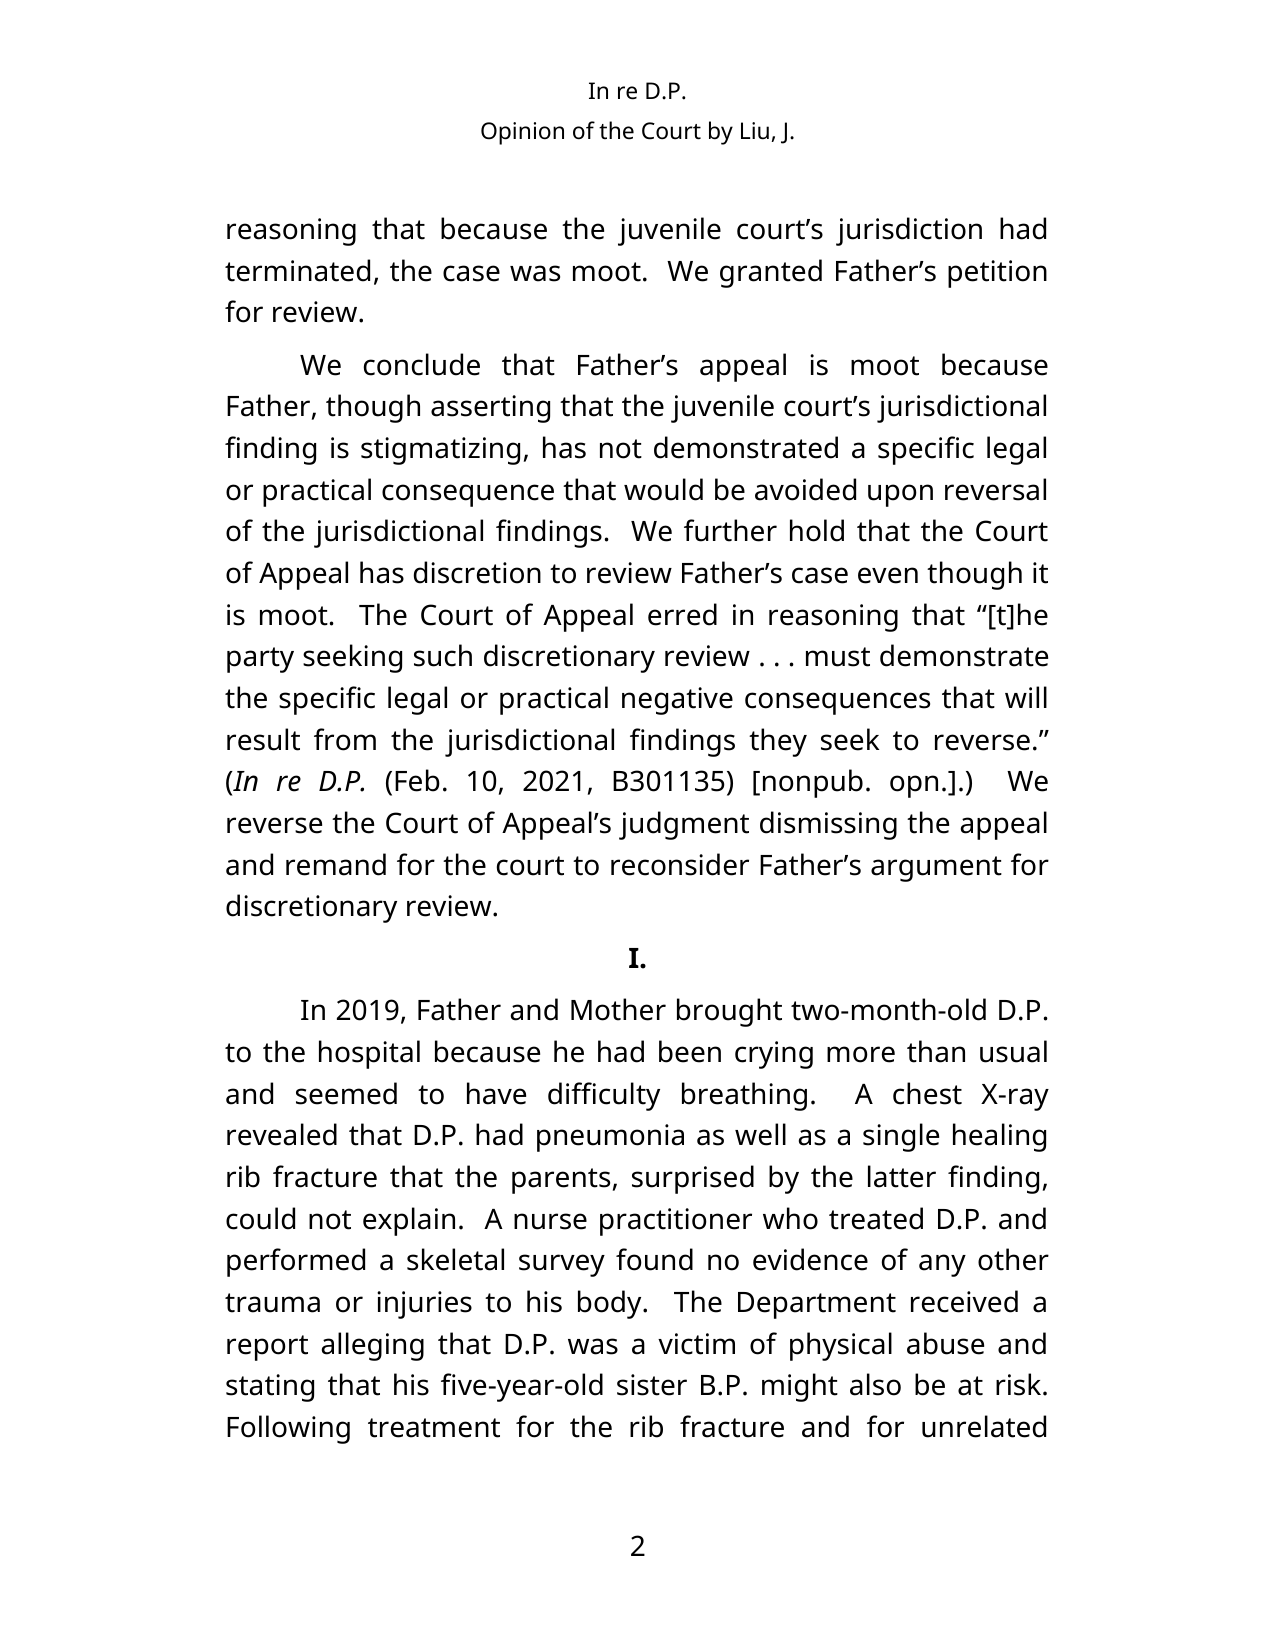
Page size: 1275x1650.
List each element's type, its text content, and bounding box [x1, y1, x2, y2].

text I. [225, 935, 1050, 977]
text We conclude that Father’s appeal is moot because Father, though asserting that the juvenile court’s jurisdictional finding is stigmatizing, has not demonstrated a specific legal or practical consequence that would be avoided upon reversal of the jurisdictional findings. We further hold that the Court of Appeal has discretion to review Father’s case even though it is moot. The Court of Appeal erred in reasoning that “[t]he party seeking such discretionary review . . . must demonstrate the specific legal or practical negative consequences that will result from the jurisdictional findings they seek to reverse.” (In re D.P. (Feb. 10, 2021, B301135) [nonpub. opn.].) We reverse the Court of Appeal’s judgment dismissing the appeal and remand for the court to reconsider Father’s argument for discretionary review. [225, 342, 1050, 925]
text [225, 987, 1050, 1446]
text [225, 206, 1050, 331]
